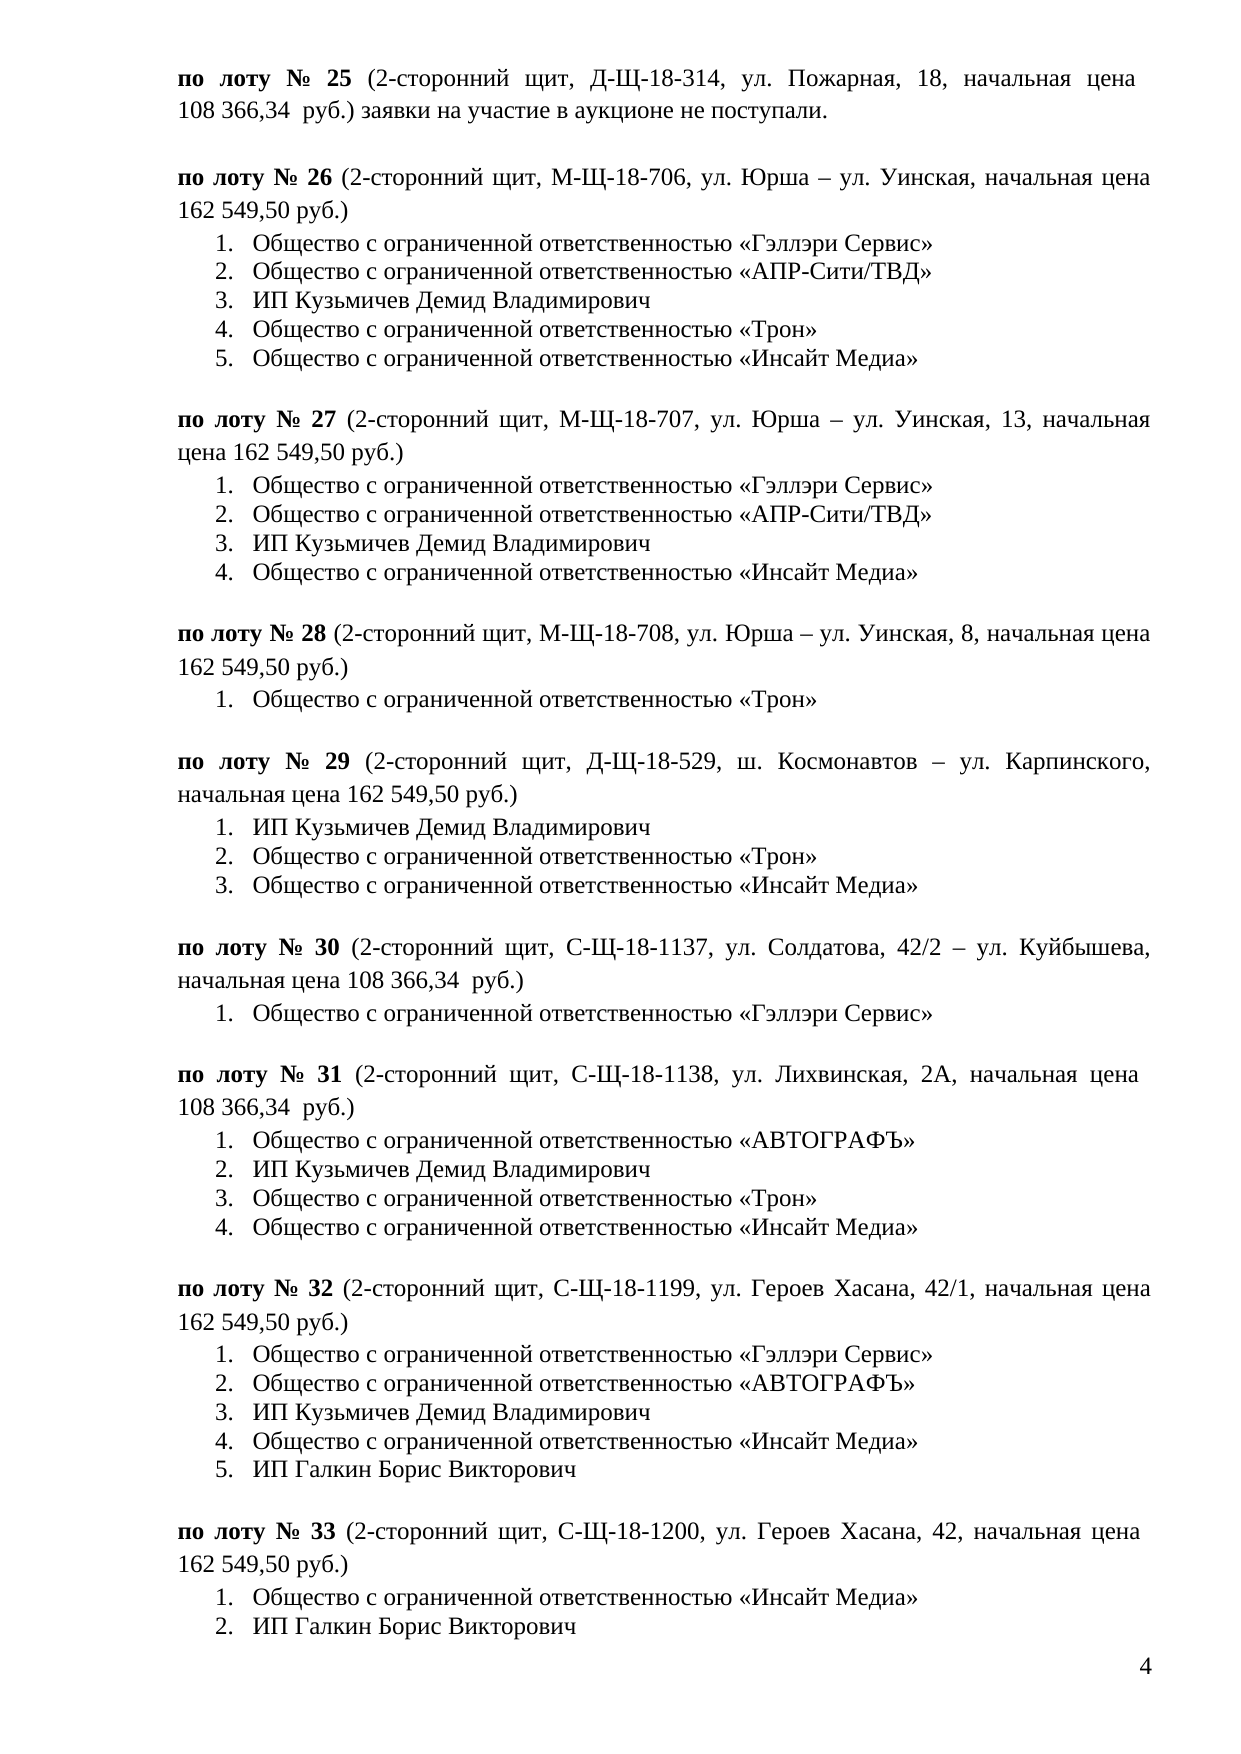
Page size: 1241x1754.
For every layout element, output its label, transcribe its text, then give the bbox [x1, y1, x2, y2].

list Общество с ограниченной ответственностью «Инсайт Медиа» [215, 557, 1152, 586]
list ИП Кузьмичев Демид Владимирович [215, 1397, 1152, 1426]
text по лоту № 29 (2-сторонний щит, Д-Щ-18-529, ш. Космонавтов – ул. Карпинского, начальная цена 162 549,50 руб.) [177, 746, 1152, 808]
list Общество с ограниченной ответственностью «Гэллэри Сервис» [215, 471, 1152, 499]
text по лоту № 25 (2-сторонний щит, Д-Щ-18-314, ул. Пожарная, 18, начальная цена 108 366,34 руб.) заявки на участие в аукционе не поступали. [177, 63, 1152, 124]
list Общество с ограниченной ответственностью «Гэллэри Сервис» [215, 1339, 1152, 1368]
list ИП Галкин Борис Викторович [215, 1611, 1152, 1640]
list Общество с ограниченной ответственностью «Гэллэри Сервис» [215, 998, 1152, 1026]
list Общество с ограниченной ответственностью «Инсайт Медиа» [215, 1582, 1152, 1611]
list Общество с ограниченной ответственностью «АПР-Сити/ТВД» [215, 256, 1152, 285]
text по лоту № 27 (2-сторонний щит, М-Щ-18-707, ул. Юрша – ул. Уинская, 13, начальная цена 162 549,50 руб.) [177, 404, 1152, 466]
list ИП Кузьмичев Демид Владимирович [215, 812, 1152, 841]
list Общество с ограниченной ответственностью «Инсайт Медиа» [215, 1212, 1152, 1241]
list ИП Галкин Борис Викторович [215, 1454, 1152, 1483]
list Общество с ограниченной ответственностью «АПР-Сити/ТВД» [215, 499, 1152, 528]
list ИП Кузьмичев Демид Владимирович [215, 285, 1152, 314]
text по лоту № 26 (2-сторонний щит, М-Щ-18-706, ул. Юрша – ул. Уинская, начальная цена 162 549,50 руб.) [177, 162, 1152, 223]
list Общество с ограниченной ответственностью «АВТОГРАФЪ» [215, 1368, 1152, 1397]
list ИП Кузьмичев Демид Владимирович [215, 1154, 1152, 1183]
list Общество с ограниченной ответственностью «Инсайт Медиа» [215, 870, 1152, 899]
text по лоту № 32 (2-сторонний щит, С-Щ-18-1199, ул. Героев Хасана, 42/1, начальная цена 162 549,50 руб.) [177, 1273, 1152, 1335]
list Общество с ограниченной ответственностью «Трон» [215, 684, 1152, 713]
list Общество с ограниченной ответственностью «Инсайт Медиа» [215, 1426, 1152, 1454]
text по лоту № 30 (2-сторонний щит, С-Щ-18-1137, ул. Солдатова, 42/2 – ул. Куйбышева, начальная цена 108 366,34 руб.) [177, 932, 1152, 993]
list Общество с ограниченной ответственностью «Гэллэри Сервис» [215, 228, 1152, 256]
list Общество с ограниченной ответственностью «Трон» [215, 314, 1152, 343]
list ИП Кузьмичев Демид Владимирович [215, 528, 1152, 557]
text по лоту № 28 (2-сторонний щит, М-Щ-18-708, ул. Юрша – ул. Уинская, 8, начальная цена 162 549,50 руб.) [177, 618, 1152, 680]
text по лоту № 33 (2-сторонний щит, С-Щ-18-1200, ул. Героев Хасана, 42, начальная цена 162 549,50 руб.) [177, 1516, 1152, 1578]
list Общество с ограниченной ответственностью «Трон» [215, 841, 1152, 870]
list Общество с ограниченной ответственностью «Инсайт Медиа» [215, 343, 1152, 371]
list Общество с ограниченной ответственностью «Трон» [215, 1183, 1152, 1212]
list Общество с ограниченной ответственностью «АВТОГРАФЪ» [215, 1126, 1152, 1154]
text по лоту № 31 (2-сторонний щит, С-Щ-18-1138, ул. Лихвинская, 2А, начальная цена 108 366,34 руб.) [177, 1059, 1152, 1121]
